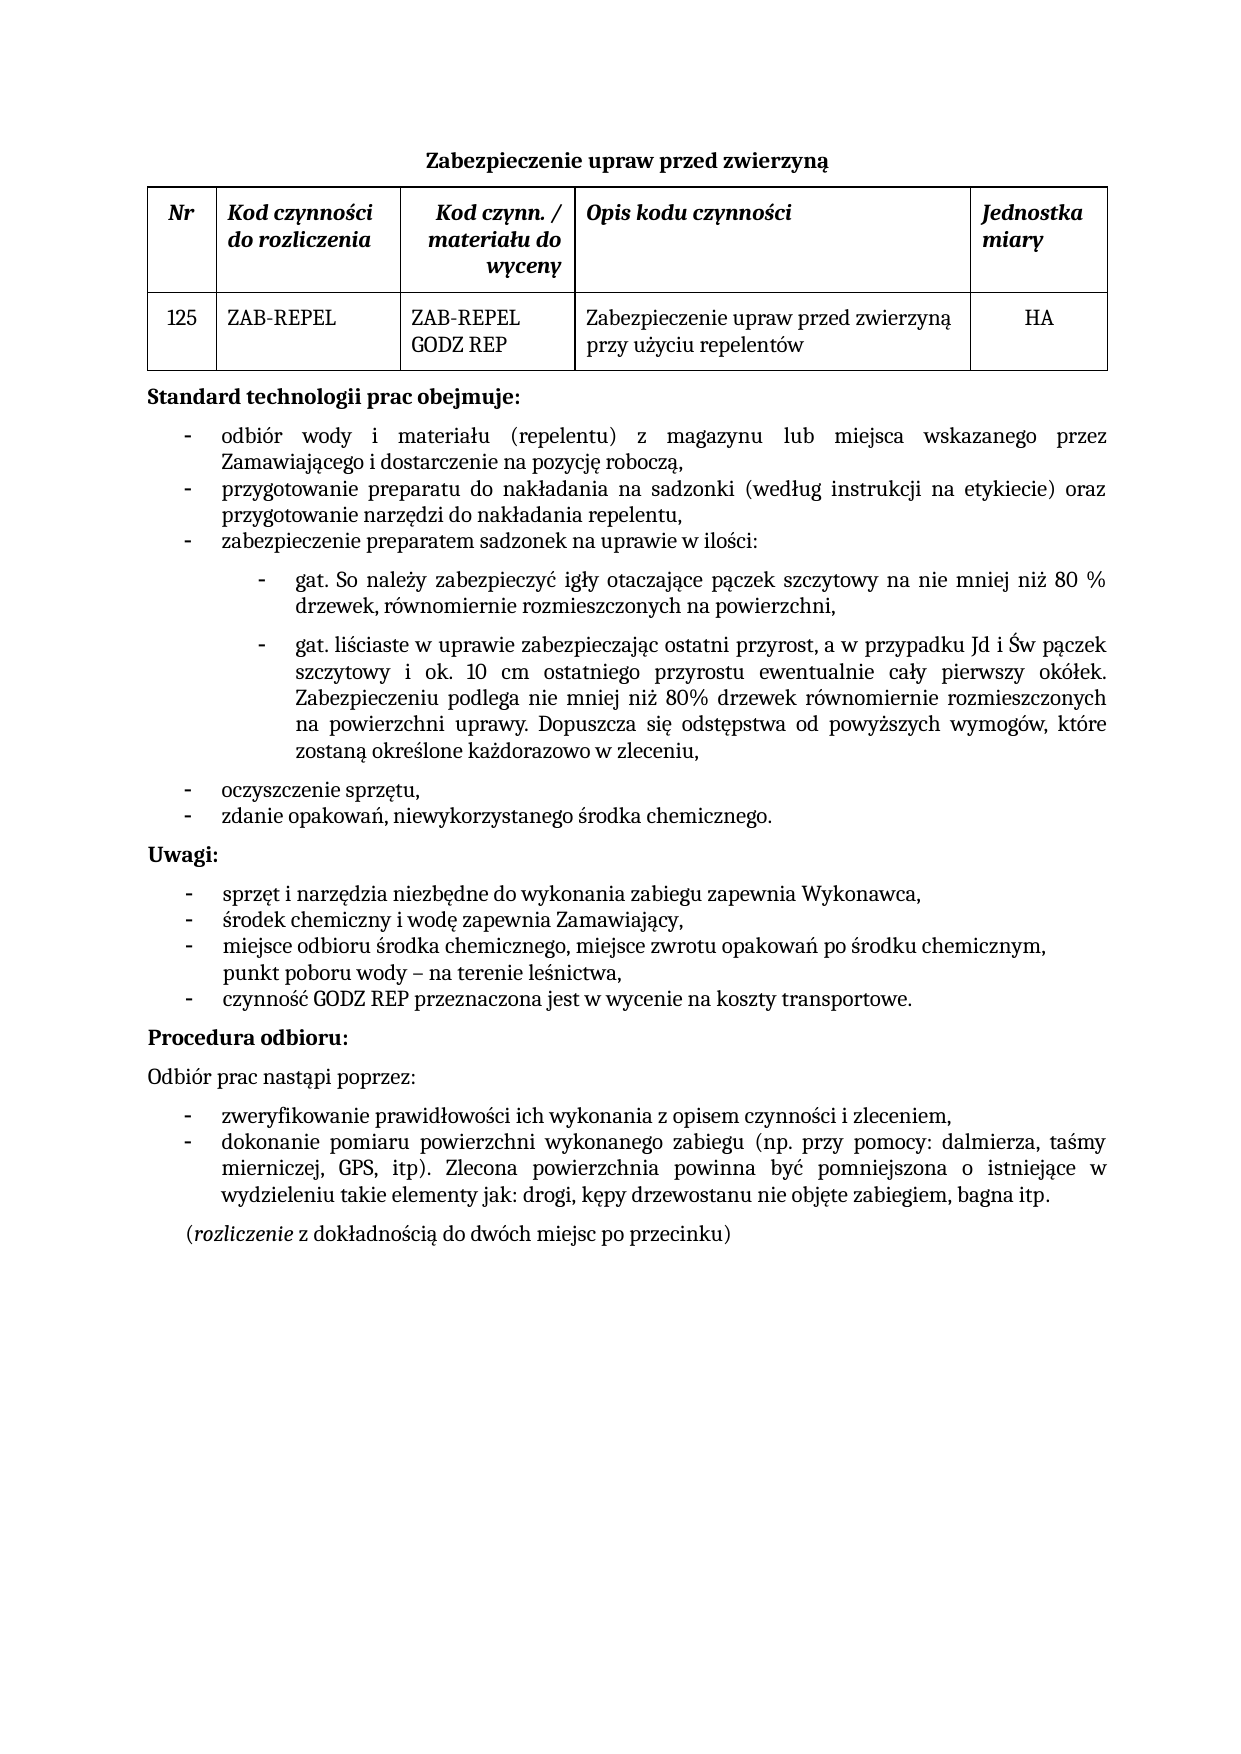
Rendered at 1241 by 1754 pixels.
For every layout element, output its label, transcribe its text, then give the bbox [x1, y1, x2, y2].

list oczyszczenie sprzętu, [184, 776, 1107, 803]
text Odbiór prac nastąpi poprzez: [148, 1064, 1107, 1090]
list zweryfikowanie prawidłowości ich wykonania z opisem czynności i zleceniem, [184, 1102, 1107, 1129]
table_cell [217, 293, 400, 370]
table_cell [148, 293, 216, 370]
text Procedura odbioru: [148, 1025, 1107, 1051]
list czynność GODZ REP przeznaczona jest w wycenie na koszty transportowe. [185, 986, 1107, 1012]
text (rozliczenie z dokładnością do dwóch miejsc po przecinku) [148, 1220, 1107, 1247]
text Zabezpieczenie upraw przed zwierzyną [148, 148, 1107, 174]
list przygotowanie preparatu do nakładania na sadzonki (według instrukcji na etykiecie) oraz przygotowanie narzędzi do nakładania repelentu, [184, 475, 1107, 528]
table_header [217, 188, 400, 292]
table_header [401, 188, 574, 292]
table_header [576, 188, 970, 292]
list odbiór wody i materiału (repelentu) z magazynu lub miejsca wskazanego przez Zamawiającego i dostarczenie na pozycję roboczą, [184, 423, 1107, 475]
list miejsce odbioru środka chemicznego, miejsce zwrotu opakowań po środku chemicznym, punkt poboru wody – na terenie leśnictwa, [185, 933, 1107, 986]
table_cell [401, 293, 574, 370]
list dokonanie pomiaru powierzchni wykonanego zabiegu (np. przy pomocy: dalmierza, taśmy mierniczej, GPS, itp). Zlecona powierzchnia powinna być pomniejszona o istniejące w wydzieleniu takie elementy jak: drogi, kępy drzewostanu nie objęte zabiegiem, bagna itp. [184, 1129, 1107, 1208]
list gat. liściaste w uprawie zabezpieczając ostatni przyrost, a w przypadku Jd i Św pączek szczytowy i ok. 10 cm ostatniego przyrostu ewentualnie cały pierwszy okółek. Zabezpieczeniu podlega nie mniej niż 80% drzewek równomiernie rozmieszczonych na powierzchni uprawy. Dopuszcza się odstępstwa od powyższych wymogów, które zostaną określone każdorazowo w zleceniu, [258, 632, 1107, 764]
list zabezpieczenie preparatem sadzonek na uprawie w ilości: [184, 528, 1107, 554]
list zdanie opakowań, niewykorzystanego środka chemicznego. [184, 803, 1107, 829]
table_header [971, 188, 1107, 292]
list sprzęt i narzędzia niezbędne do wykonania zabiegu zapewnia Wykonawca, [185, 881, 1107, 907]
list środek chemiczny i wodę zapewnia Zamawiający, [185, 907, 1107, 933]
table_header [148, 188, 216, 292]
text Uwagi: [148, 842, 1107, 868]
list gat. So należy zabezpieczyć igły otaczające pączek szczytowy na nie mniej niż 80 % drzewek, równomiernie rozmieszczonych na powierzchni, [258, 567, 1107, 620]
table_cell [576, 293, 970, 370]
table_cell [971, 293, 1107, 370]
text Standard technologii prac obejmuje: [148, 384, 1107, 410]
